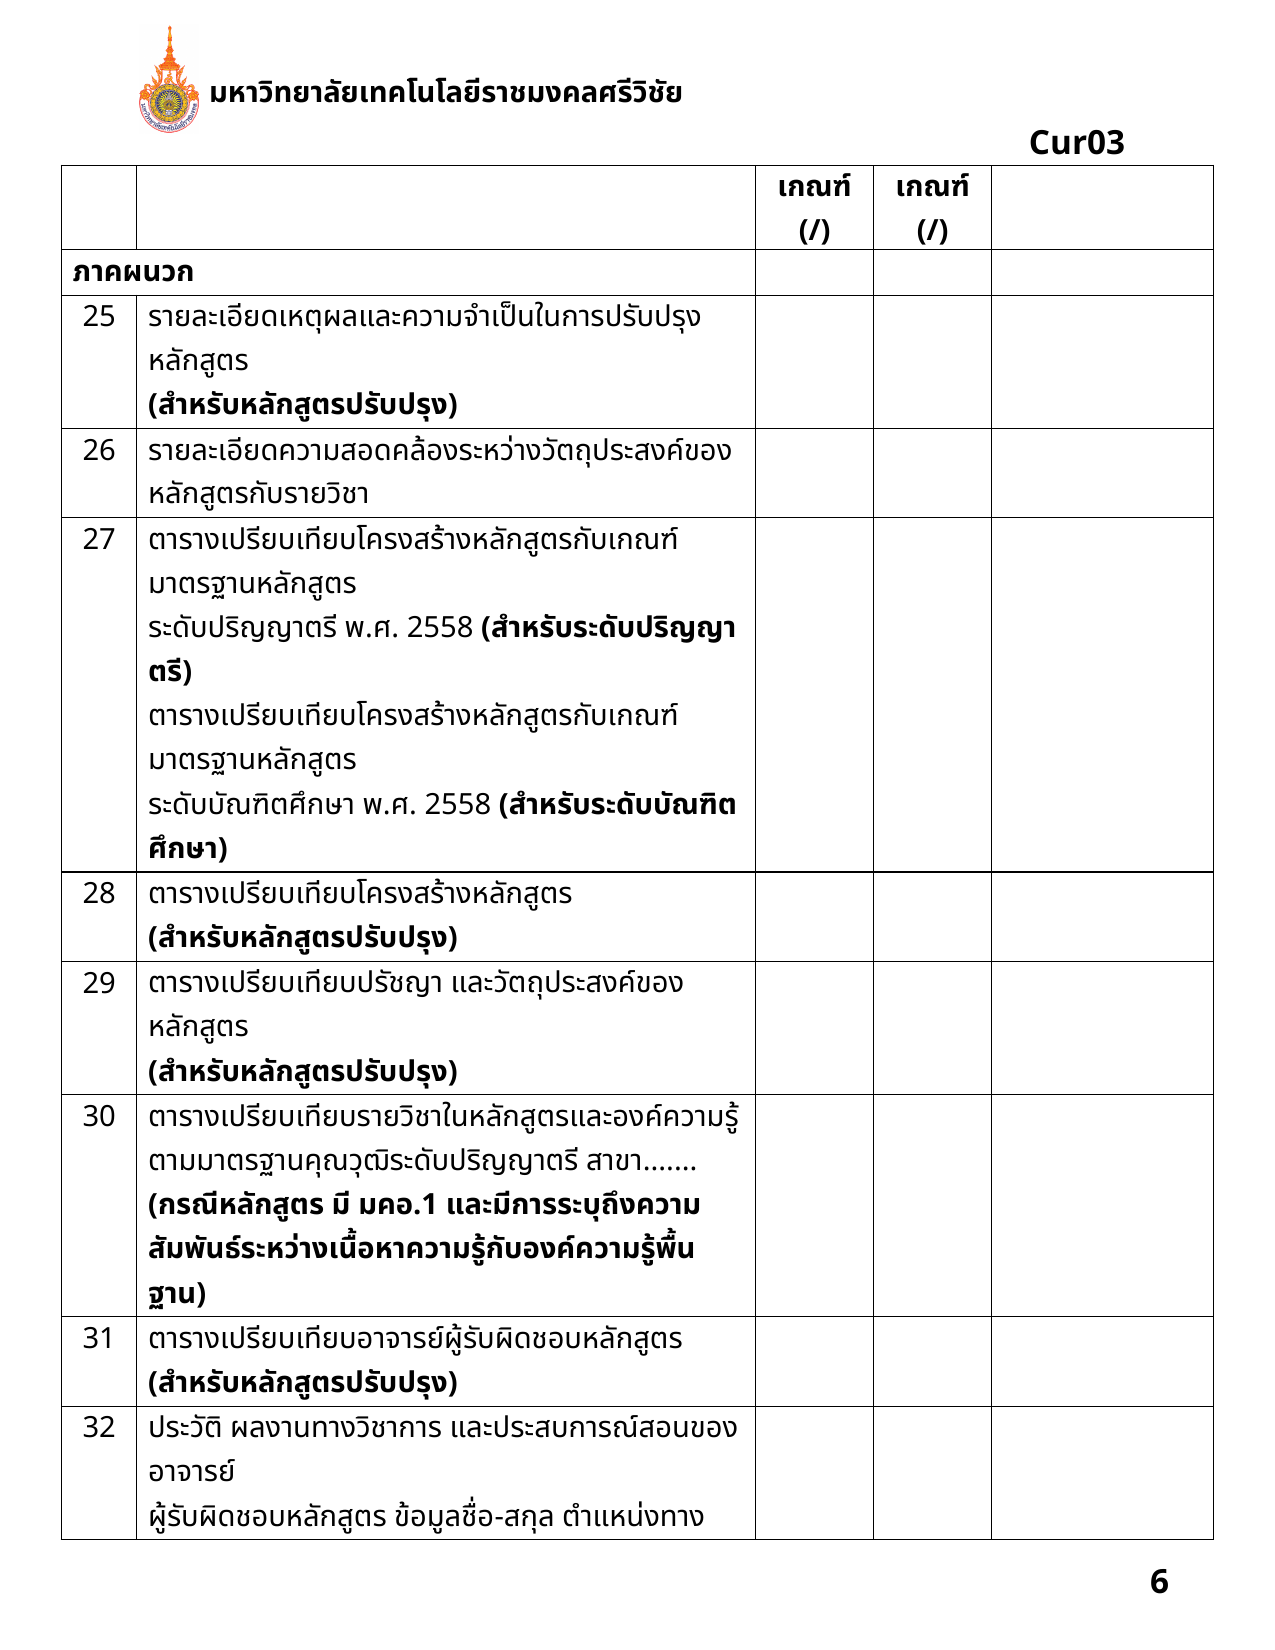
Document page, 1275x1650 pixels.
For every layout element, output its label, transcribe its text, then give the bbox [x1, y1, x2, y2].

table_cell [756, 250, 873, 294]
table_cell [992, 250, 1213, 294]
table_cell เป็นไปตามเกณฑ์ (/) [756, 166, 873, 249]
table_cell ภาคผนวก [62, 250, 755, 294]
table_cell [756, 1317, 873, 1406]
table_cell 32 [62, 1407, 136, 1539]
table_cell ไม่เป็นไปตามเกณฑ์ (/) [874, 166, 991, 249]
table_cell 25 [62, 296, 136, 428]
table_cell 31 [62, 1317, 136, 1406]
table_cell [874, 962, 991, 1094]
table_cell [992, 296, 1213, 428]
table_cell [992, 1095, 1213, 1316]
picture [138, 24, 199, 134]
table_cell รายละเอียดเหตุผลและความจำเป็นในการปรับปรุงหลักสูตร (สำหรับหลักสูตรปรับปรุง) [137, 296, 755, 428]
table_cell [874, 518, 991, 871]
table_cell [874, 429, 991, 517]
table_cell [874, 1407, 991, 1539]
table_cell ตารางเปรียบเทียบโครงสร้างหลักสูตรกับเกณฑ์มาตรฐานหลักสูตร ระดับปริญญาตรี พ.ศ. 2558 (สำหรับระดับปริญญาตรี) ตารางเปรียบเทียบโครงสร้างหลักสูตรกับเกณฑ์มาตรฐานหลักสูตร ระดับบัณฑิตศึกษา พ.ศ. 2558 (สำหรับระดับบัณฑิตศึกษา) [137, 518, 755, 871]
table_cell [992, 873, 1213, 961]
table_cell 29 [62, 962, 136, 1094]
table_cell [756, 873, 873, 961]
table_cell ตารางเปรียบเทียบอาจารย์ผู้รับผิดชอบหลักสูตร (สำหรับหลักสูตรปรับปรุง) [137, 1317, 755, 1406]
table_cell รายละเอียดความสอดคล้องระหว่างวัตถุประสงค์ของหลักสูตรกับรายวิชา [137, 429, 755, 517]
table_cell [874, 1095, 991, 1316]
table_cell [756, 429, 873, 517]
table_cell ตารางเปรียบเทียบปรัชญา และวัตถุประสงค์ของหลักสูตร (สำหรับหลักสูตรปรับปรุง) [137, 962, 755, 1094]
table_cell [756, 1407, 873, 1539]
table_cell [992, 518, 1213, 871]
table_cell 26 [62, 429, 136, 517]
table_cell ตารางเปรียบเทียบรายวิชาในหลักสูตรและองค์ความรู้ ตามมาตรฐานคุณวุฒิระดับปริญญาตรี สาขา....... (กรณีหลักสูตร มี มคอ.1 และมีการระบุถึงความสัมพันธ์ระหว่างเนื้อหาความรู้กับองค์ความรู้พื้นฐาน) [137, 1095, 755, 1316]
table_cell [756, 962, 873, 1094]
table_cell [992, 1317, 1213, 1406]
table_cell [992, 429, 1213, 517]
table_cell [874, 873, 991, 961]
table_cell ตารางเปรียบเทียบโครงสร้างหลักสูตร (สำหรับหลักสูตรปรับปรุง) [137, 873, 755, 961]
table_cell [992, 962, 1213, 1094]
table_cell 30 [62, 1095, 136, 1316]
table_cell 28 [62, 873, 136, 961]
table_cell [874, 296, 991, 428]
table_cell [756, 296, 873, 428]
table_cell [874, 1317, 991, 1406]
table_cell [756, 518, 873, 871]
table_cell 27 [62, 518, 136, 871]
table_cell [756, 1095, 873, 1316]
table_cell [992, 1407, 1213, 1539]
table_cell [874, 250, 991, 294]
